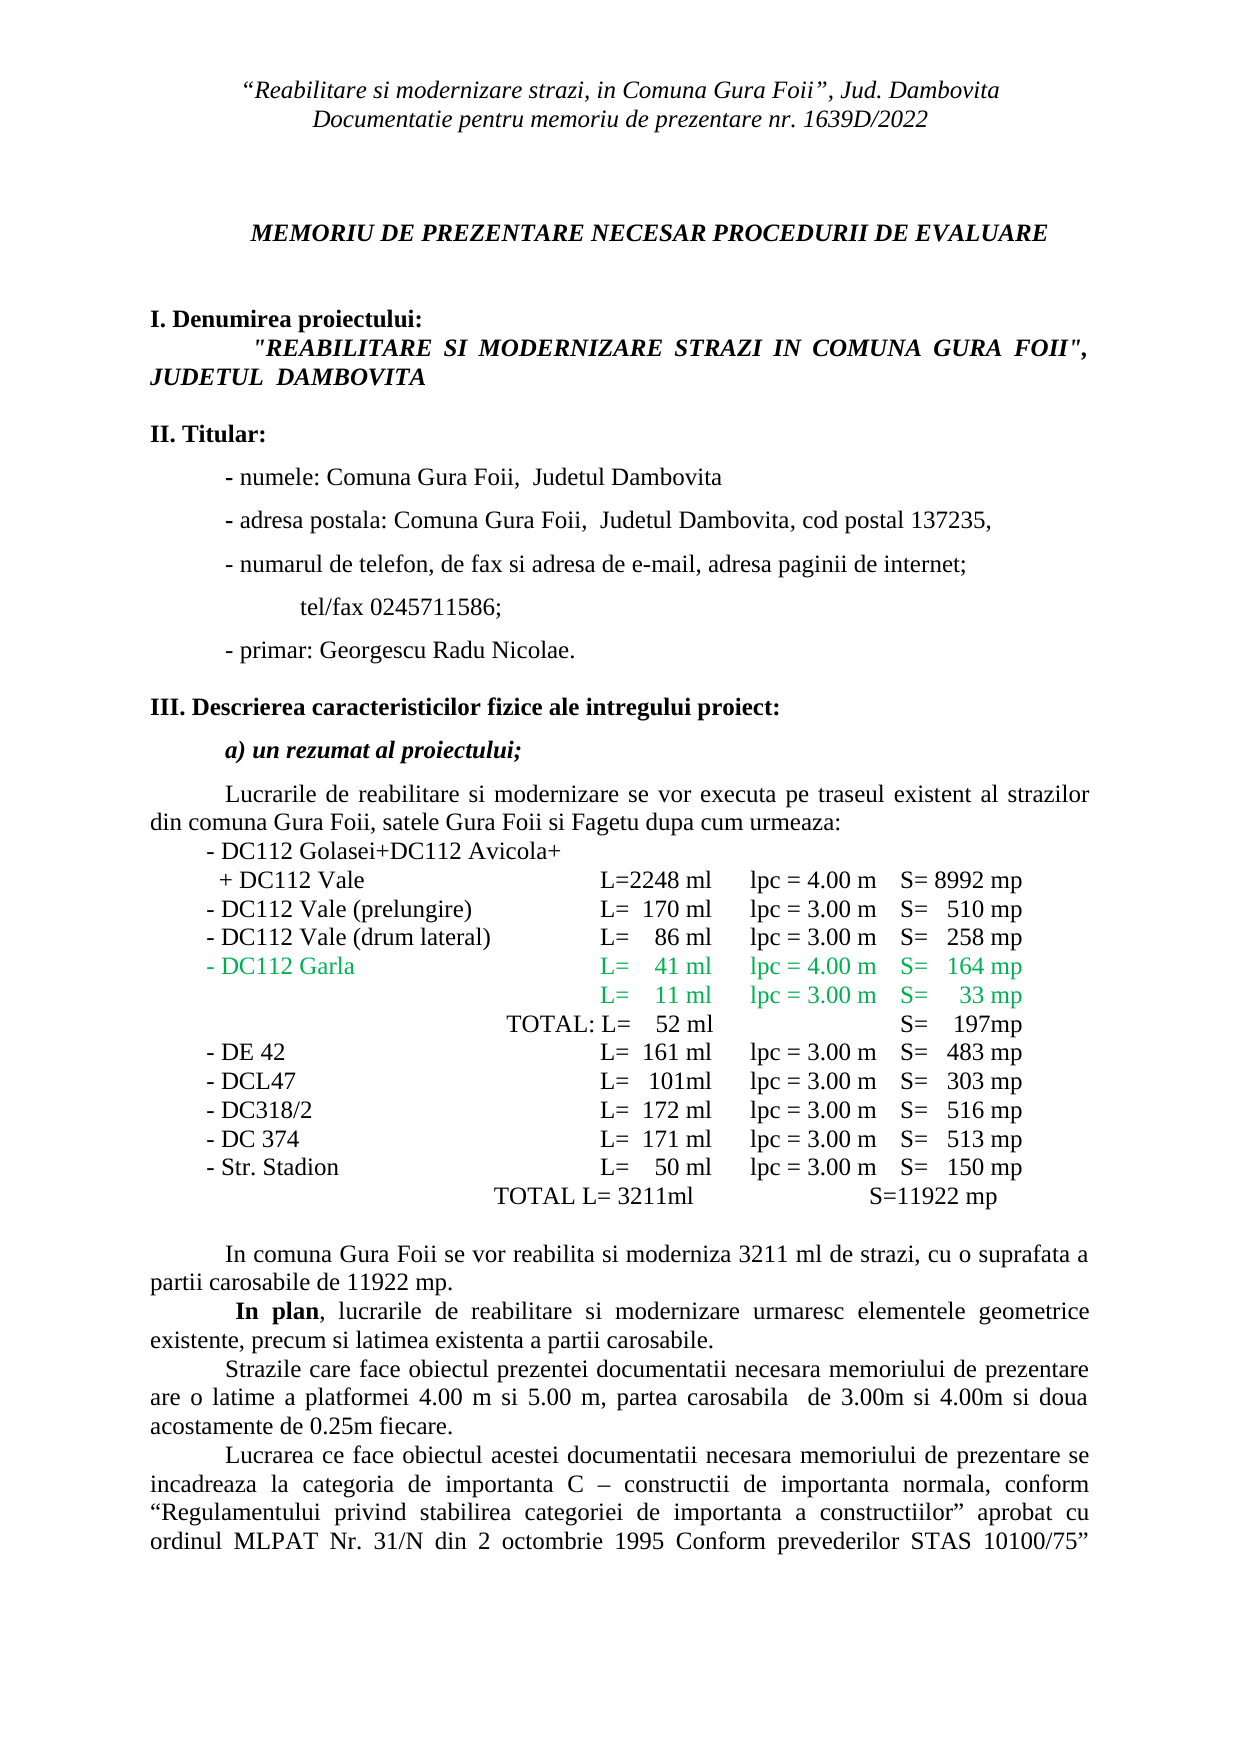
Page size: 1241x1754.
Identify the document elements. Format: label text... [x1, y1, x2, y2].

text TOTAL L= 3211ml S=11922 mp [150, 1181, 1090, 1210]
text tel/fax 0245711586; [150, 592, 1090, 621]
text a) un rezumat al proiectului; [150, 736, 1090, 764]
text III. Descrierea caracteristicilor fizice ale intregului proiect: [150, 692, 1090, 721]
text - numele: Comuna Gura Foii, Judetul Dambovita [150, 462, 1090, 491]
text - DC112 Garla L= 41 ml lpc = 4.00 m S= 164 mp [150, 951, 1090, 980]
text Lucrarile de reabilitare si modernizare se vor executa pe traseul existent al strazilor din comuna Gura Foii, satele Gura Foii si Fagetu dupa cum urmeaza: [150, 779, 1090, 836]
text - Str. Stadion L= 50 ml lpc = 3.00 m S= 150 mp [150, 1152, 1090, 1181]
text - DCL47 L= 101ml lpc = 3.00 m S= 303 mp [150, 1066, 1090, 1095]
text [150, 1440, 1090, 1555]
text In comuna Gura Foii se vor reabilita si moderniza 3211 ml de strazi, cu o suprafata a partii carosabile de 11922 mp. [150, 1239, 1090, 1296]
text - DC112 Golasei+DC112 Avicola+ [150, 836, 1090, 865]
text "REABILITARE SI MODERNIZARE STRAZI IN COMUNA GURA FOII", JUDETUL DAMBOVITA [150, 333, 1090, 391]
text In plan, lucrarile de reabilitare si modernizare urmaresc elementele geometrice existente, precum si latimea existenta a partii carosabile. [150, 1296, 1090, 1354]
text - DC 374 L= 171 ml lpc = 3.00 m S= 513 mp [150, 1124, 1090, 1152]
text TOTAL: L= 52 ml S= 197mp [150, 1009, 1090, 1037]
text + DC112 Vale L=2248 ml lpc = 4.00 m S= 8992 mp [150, 865, 1090, 894]
text - DC112 Vale (drum lateral) L= 86 ml lpc = 3.00 m S= 258 mp [150, 922, 1090, 951]
text MEMORIU DE PREZENTARE NECESAR PROCEDURII DE EVALUARE [150, 218, 1090, 247]
text Strazile care face obiectul prezentei documentatii necesara memoriului de prezentare are o latime a platformei 4.00 m si 5.00 m, partea carosabila de 3.00m si 4.00m si doua acostamente de 0.25m fiecare. [150, 1354, 1090, 1440]
text - numarul de telefon, de fax si adresa de e-mail, adresa paginii de internet; [150, 549, 1090, 577]
text - adresa postala: Comuna Gura Foii, Judetul Dambovita, cod postal 137235, [150, 506, 1090, 534]
text - DC318/2 L= 172 ml lpc = 3.00 m S= 516 mp [150, 1095, 1090, 1124]
text II. Titular: [150, 419, 1090, 448]
text - DE 42 L= 161 ml lpc = 3.00 m S= 483 mp [150, 1037, 1090, 1066]
text - DC112 Vale (prelungire) L= 170 ml lpc = 3.00 m S= 510 mp [150, 894, 1090, 922]
text L= 11 ml lpc = 3.00 m S= 33 mp [150, 980, 1090, 1009]
text - primar: Georgescu Radu Nicolae. [150, 635, 1090, 664]
text I. Denumirea proiectului: [150, 304, 1090, 333]
